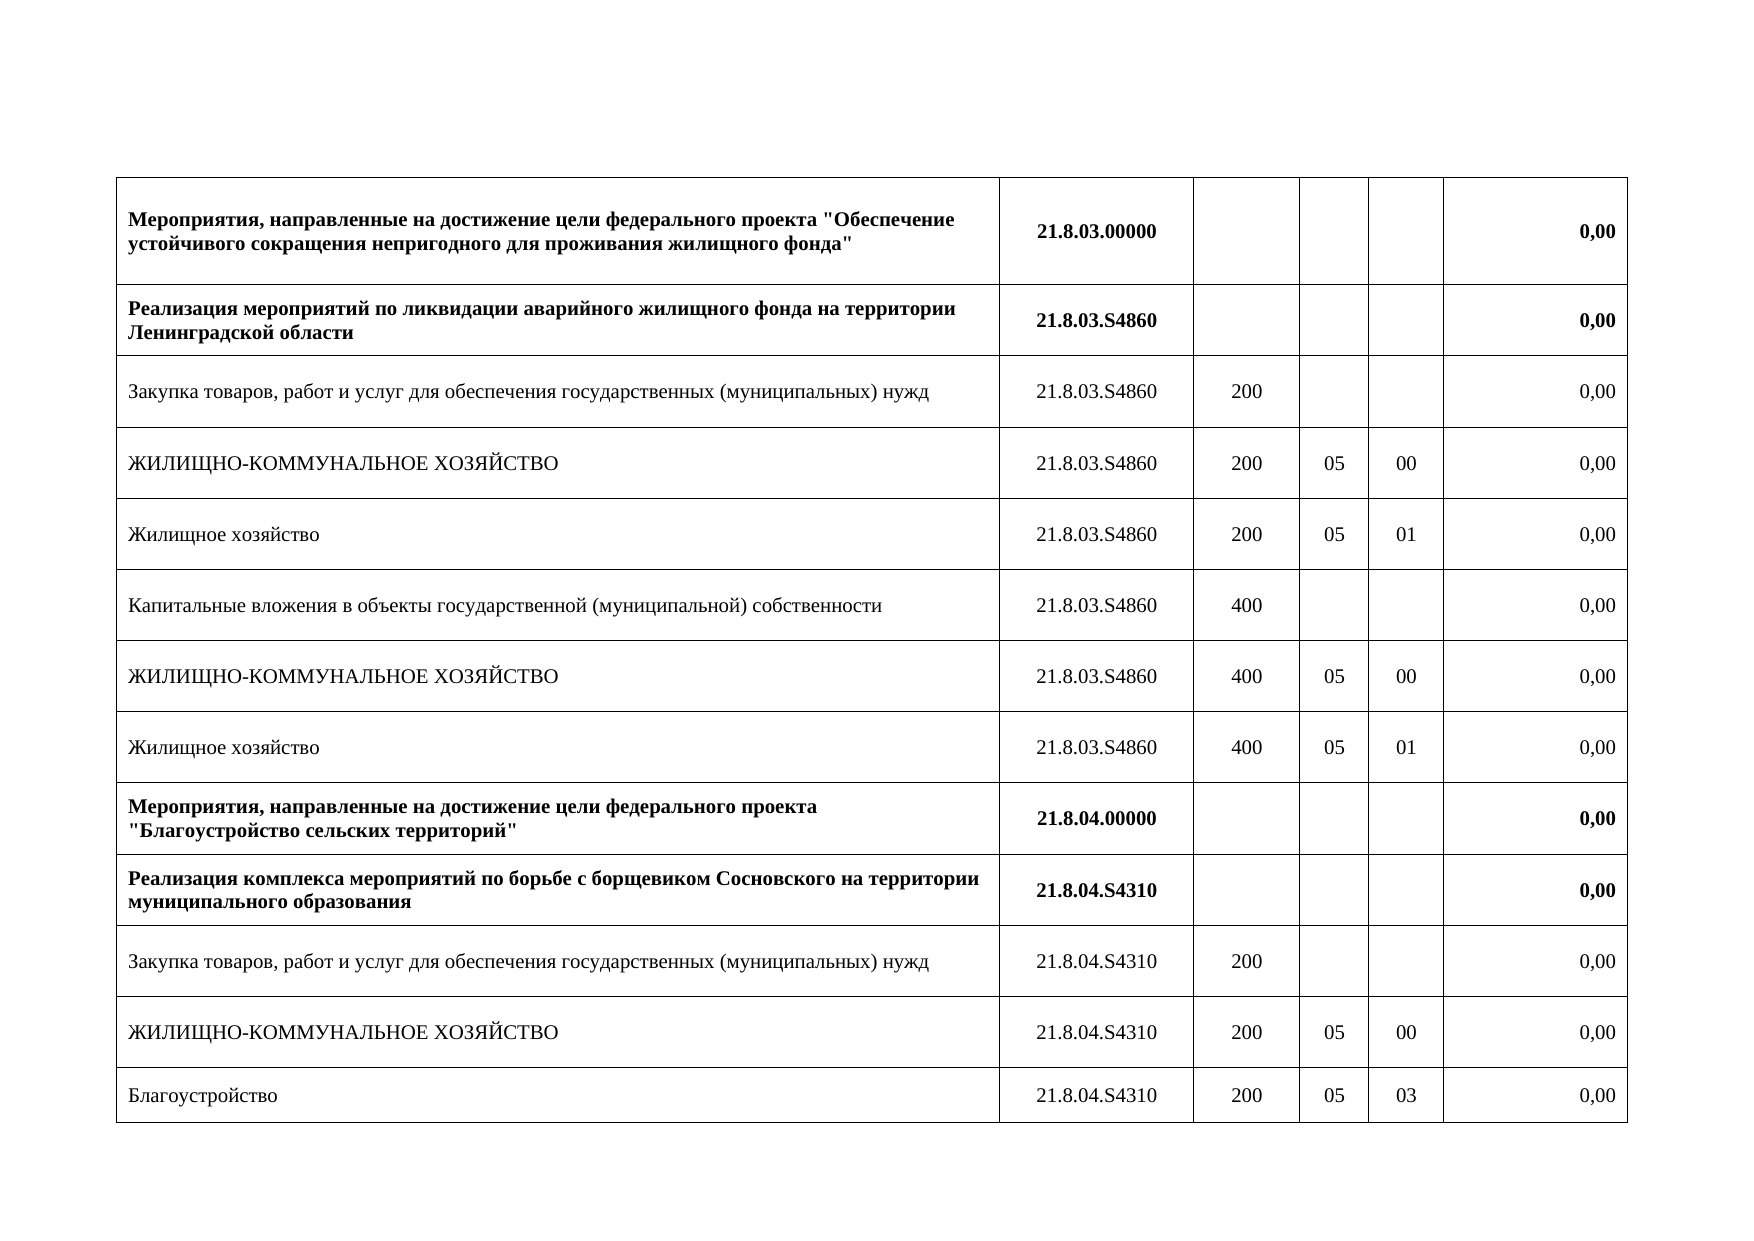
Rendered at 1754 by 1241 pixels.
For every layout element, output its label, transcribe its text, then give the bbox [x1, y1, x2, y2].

table_cell Мероприятия, направленные на достижение цели федерального проекта "Обеспечение устойчивого сокращения непригодного для проживания жилищного фонда" [117, 178, 999, 284]
table_cell 05 [1300, 641, 1368, 711]
table_cell 21.8.03.S4860 [1000, 499, 1193, 569]
table_cell 21.8.03.S4860 [1000, 285, 1193, 355]
table_cell [1300, 926, 1368, 996]
table_cell 00 [1369, 428, 1443, 498]
table_cell 200 [1194, 499, 1299, 569]
table_cell [1300, 356, 1368, 427]
table_cell 0,00 [1444, 428, 1627, 498]
table_cell 21.8.03.S4860 [1000, 356, 1193, 427]
table_cell 400 [1194, 641, 1299, 711]
table_cell [1369, 356, 1443, 427]
table_cell 03 [1369, 1068, 1443, 1122]
table_cell [1369, 783, 1443, 853]
table_cell 00 [1369, 997, 1443, 1067]
table_cell [1194, 855, 1299, 924]
table_cell [1369, 855, 1443, 924]
table_cell 21.8.04.S4310 [1000, 926, 1193, 996]
table_cell 00 [1369, 641, 1443, 711]
table_cell 0,00 [1444, 356, 1627, 427]
table_cell 21.8.03.S4860 [1000, 428, 1193, 498]
table_cell 0,00 [1444, 783, 1627, 853]
table_cell Реализация мероприятий по ликвидации аварийного жилищного фонда на территории Ленинградской области [117, 285, 999, 355]
table_cell [1369, 178, 1443, 284]
table_cell 01 [1369, 712, 1443, 782]
table_cell 0,00 [1444, 570, 1627, 640]
table_cell Реализация комплекса мероприятий по борьбе с борщевиком Сосновского на территории муниципального образования [117, 855, 999, 924]
table_cell 200 [1194, 1068, 1299, 1122]
table_cell [1194, 285, 1299, 355]
table_cell Благоустройство [117, 1068, 999, 1122]
table_cell 0,00 [1444, 926, 1627, 996]
table_cell Мероприятия, направленные на достижение цели федерального проекта "Благоустройство сельских территорий" [117, 783, 999, 853]
table_cell 05 [1300, 997, 1368, 1067]
table_cell ЖИЛИЩНО-КОММУНАЛЬНОЕ ХОЗЯЙСТВО [117, 641, 999, 711]
table_cell [1369, 926, 1443, 996]
table_cell ЖИЛИЩНО-КОММУНАЛЬНОЕ ХОЗЯЙСТВО [117, 428, 999, 498]
table_cell 21.8.03.S4860 [1000, 570, 1193, 640]
table_cell 200 [1194, 997, 1299, 1067]
table_cell 21.8.03.00000 [1000, 178, 1193, 284]
table_cell 0,00 [1444, 499, 1627, 569]
table_cell [1300, 783, 1368, 853]
table_cell 200 [1194, 926, 1299, 996]
table_cell 21.8.04.S4310 [1000, 855, 1193, 924]
table_cell 21.8.04.00000 [1000, 783, 1193, 853]
table_cell [1300, 285, 1368, 355]
table_cell 21.8.04.S4310 [1000, 997, 1193, 1067]
table_cell 200 [1194, 428, 1299, 498]
table_cell 21.8.04.S4310 [1000, 1068, 1193, 1122]
table_cell 21.8.03.S4860 [1000, 712, 1193, 782]
table_cell Капитальные вложения в объекты государственной (муниципальной) собственности [117, 570, 999, 640]
table_cell [1300, 855, 1368, 924]
table_cell Жилищное хозяйство [117, 712, 999, 782]
table_cell 0,00 [1444, 285, 1627, 355]
table_cell 200 [1194, 356, 1299, 427]
table_cell 01 [1369, 499, 1443, 569]
table_cell 0,00 [1444, 1068, 1627, 1122]
table_cell 0,00 [1444, 855, 1627, 924]
table_cell 0,00 [1444, 178, 1627, 284]
table_cell Жилищное хозяйство [117, 499, 999, 569]
table_cell [1369, 570, 1443, 640]
table_cell Закупка товаров, работ и услуг для обеспечения государственных (муниципальных) нужд [117, 356, 999, 427]
table_cell 0,00 [1444, 641, 1627, 711]
table_cell 05 [1300, 712, 1368, 782]
table_cell [1300, 570, 1368, 640]
table_cell ЖИЛИЩНО-КОММУНАЛЬНОЕ ХОЗЯЙСТВО [117, 997, 999, 1067]
table_cell [1300, 178, 1368, 284]
table_cell [1194, 178, 1299, 284]
table_cell 05 [1300, 499, 1368, 569]
table_cell 05 [1300, 1068, 1368, 1122]
table_cell 21.8.03.S4860 [1000, 641, 1193, 711]
table_cell 400 [1194, 712, 1299, 782]
table_cell 0,00 [1444, 712, 1627, 782]
table_cell 0,00 [1444, 997, 1627, 1067]
table_cell 05 [1300, 428, 1368, 498]
table_cell Закупка товаров, работ и услуг для обеспечения государственных (муниципальных) нужд [117, 926, 999, 996]
table_cell [1194, 783, 1299, 853]
table_cell [1369, 285, 1443, 355]
table_cell 400 [1194, 570, 1299, 640]
